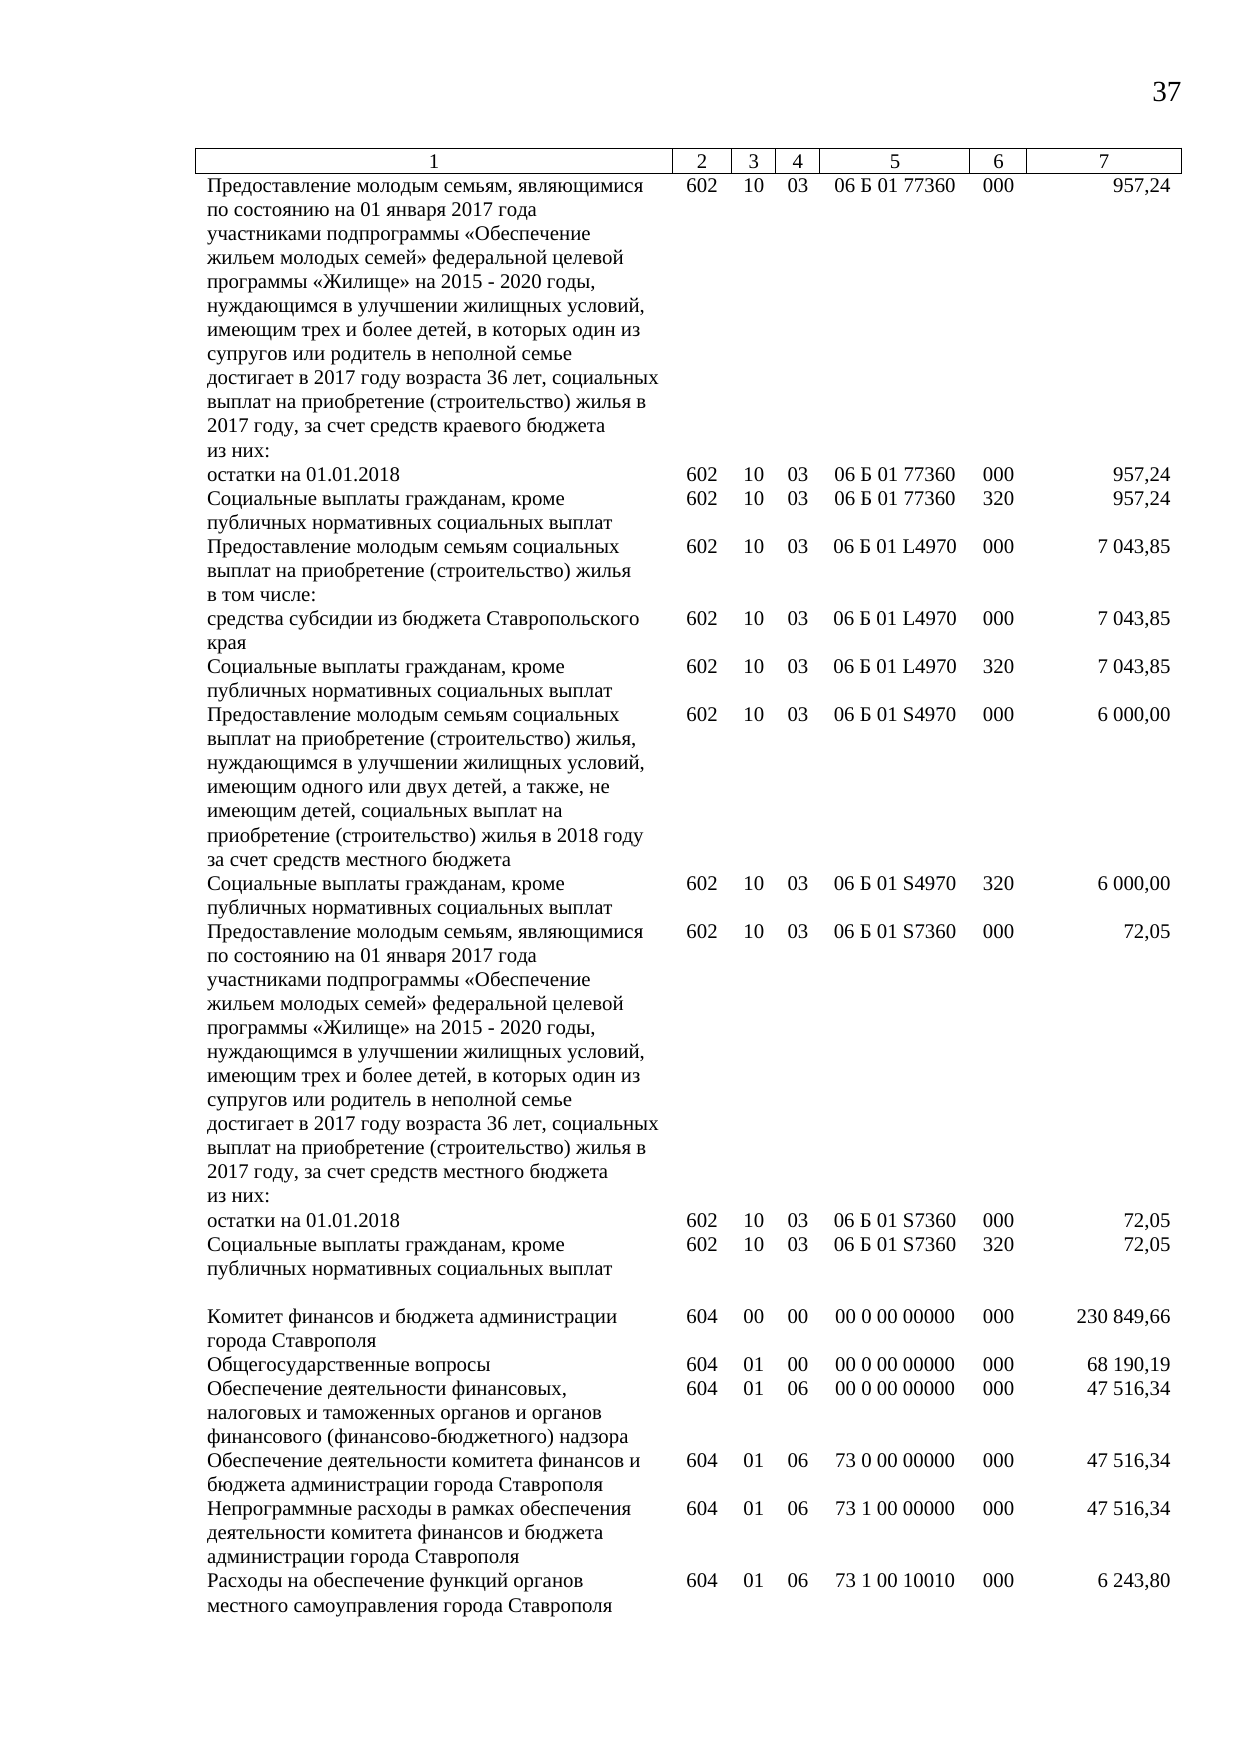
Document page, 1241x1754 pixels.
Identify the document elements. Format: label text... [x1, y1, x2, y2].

table_header 3 [732, 149, 775, 173]
table_header 5 [820, 149, 969, 173]
table_header 1 [196, 149, 672, 173]
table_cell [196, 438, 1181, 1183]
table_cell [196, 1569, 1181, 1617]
table_header 2 [673, 149, 731, 173]
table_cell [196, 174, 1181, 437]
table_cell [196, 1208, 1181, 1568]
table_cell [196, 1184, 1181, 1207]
table_header 7 [1027, 149, 1181, 173]
table_header 6 [970, 149, 1026, 173]
table_header 4 [776, 149, 819, 173]
